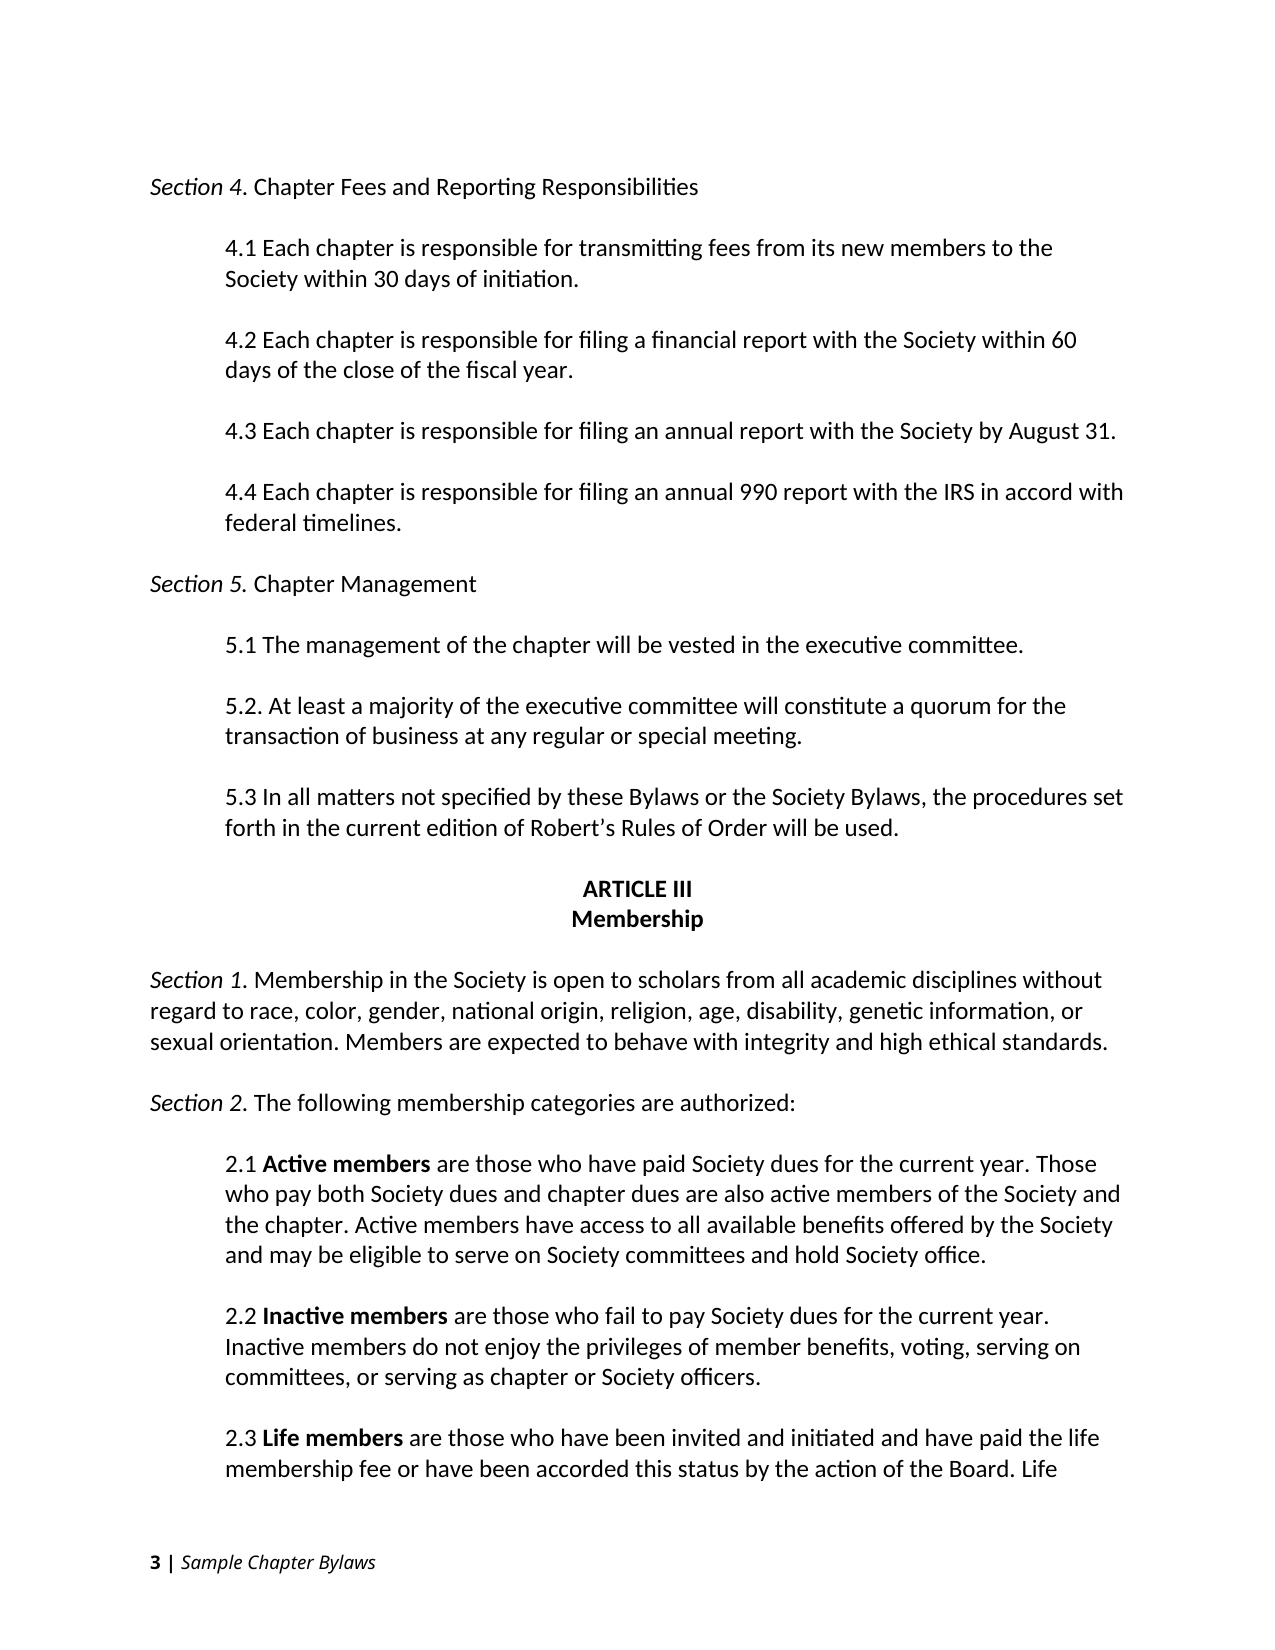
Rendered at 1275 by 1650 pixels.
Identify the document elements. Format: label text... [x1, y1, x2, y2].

text 5.1 The management of the chapter will be vested in the executive committee. [225, 629, 1125, 659]
text 4.3 Each chapter is responsible for filing an annual report with the Society by August 31. [150, 415, 1125, 446]
text 4.1 Each chapter is responsible for transmitting fees from its new members to the Society within 30 days of initiation. [225, 232, 1125, 293]
text 5.2. At least a majority of the executive committee will constitute a quorum for the transaction of business at any regular or special meeting. [225, 690, 1125, 751]
text 2.2 Inactive members are those who fail to pay Society dues for the current year. Inactive members do not enjoy the privileges of member benefits, voting, serving on committees, or serving as chapter or Society officers. [225, 1300, 1125, 1392]
text 5.3 In all matters not specified by these Bylaws or the Society Bylaws, the procedures set forth in the current edition of Robert’s Rules of Order will be used. [225, 782, 1125, 843]
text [225, 1422, 1125, 1483]
text 2.1 Active members are those who have paid Society dues for the current year. Those who pay both Society dues and chapter dues are also active members of the Society and the chapter. Active members have access to all available benefits offered by the Society and may be eligible to serve on Society committees and hold Society office. [225, 1148, 1125, 1270]
text 4.2 Each chapter is responsible for filing a financial report with the Society within 60 days of the close of the fiscal year. [225, 324, 1125, 385]
text Section 1. Membership in the Society is open to scholars from all academic disciplines without regard to race, color, gender, national origin, religion, age, disability, genetic information, or sexual orientation. Members are expected to behave with integrity and high ethical standards. [150, 965, 1125, 1056]
text ARTICLE III [150, 873, 1125, 904]
text 4.4 Each chapter is responsible for filing an annual 990 report with the IRS in accord with federal timelines. [225, 476, 1125, 537]
text Section 2. The following membership categories are authorized: [150, 1087, 1125, 1117]
text Section 4. Chapter Fees and Reporting Responsibilities [150, 171, 1125, 202]
text Section 5. Chapter Management [150, 568, 1125, 598]
text Membership [150, 904, 1125, 934]
